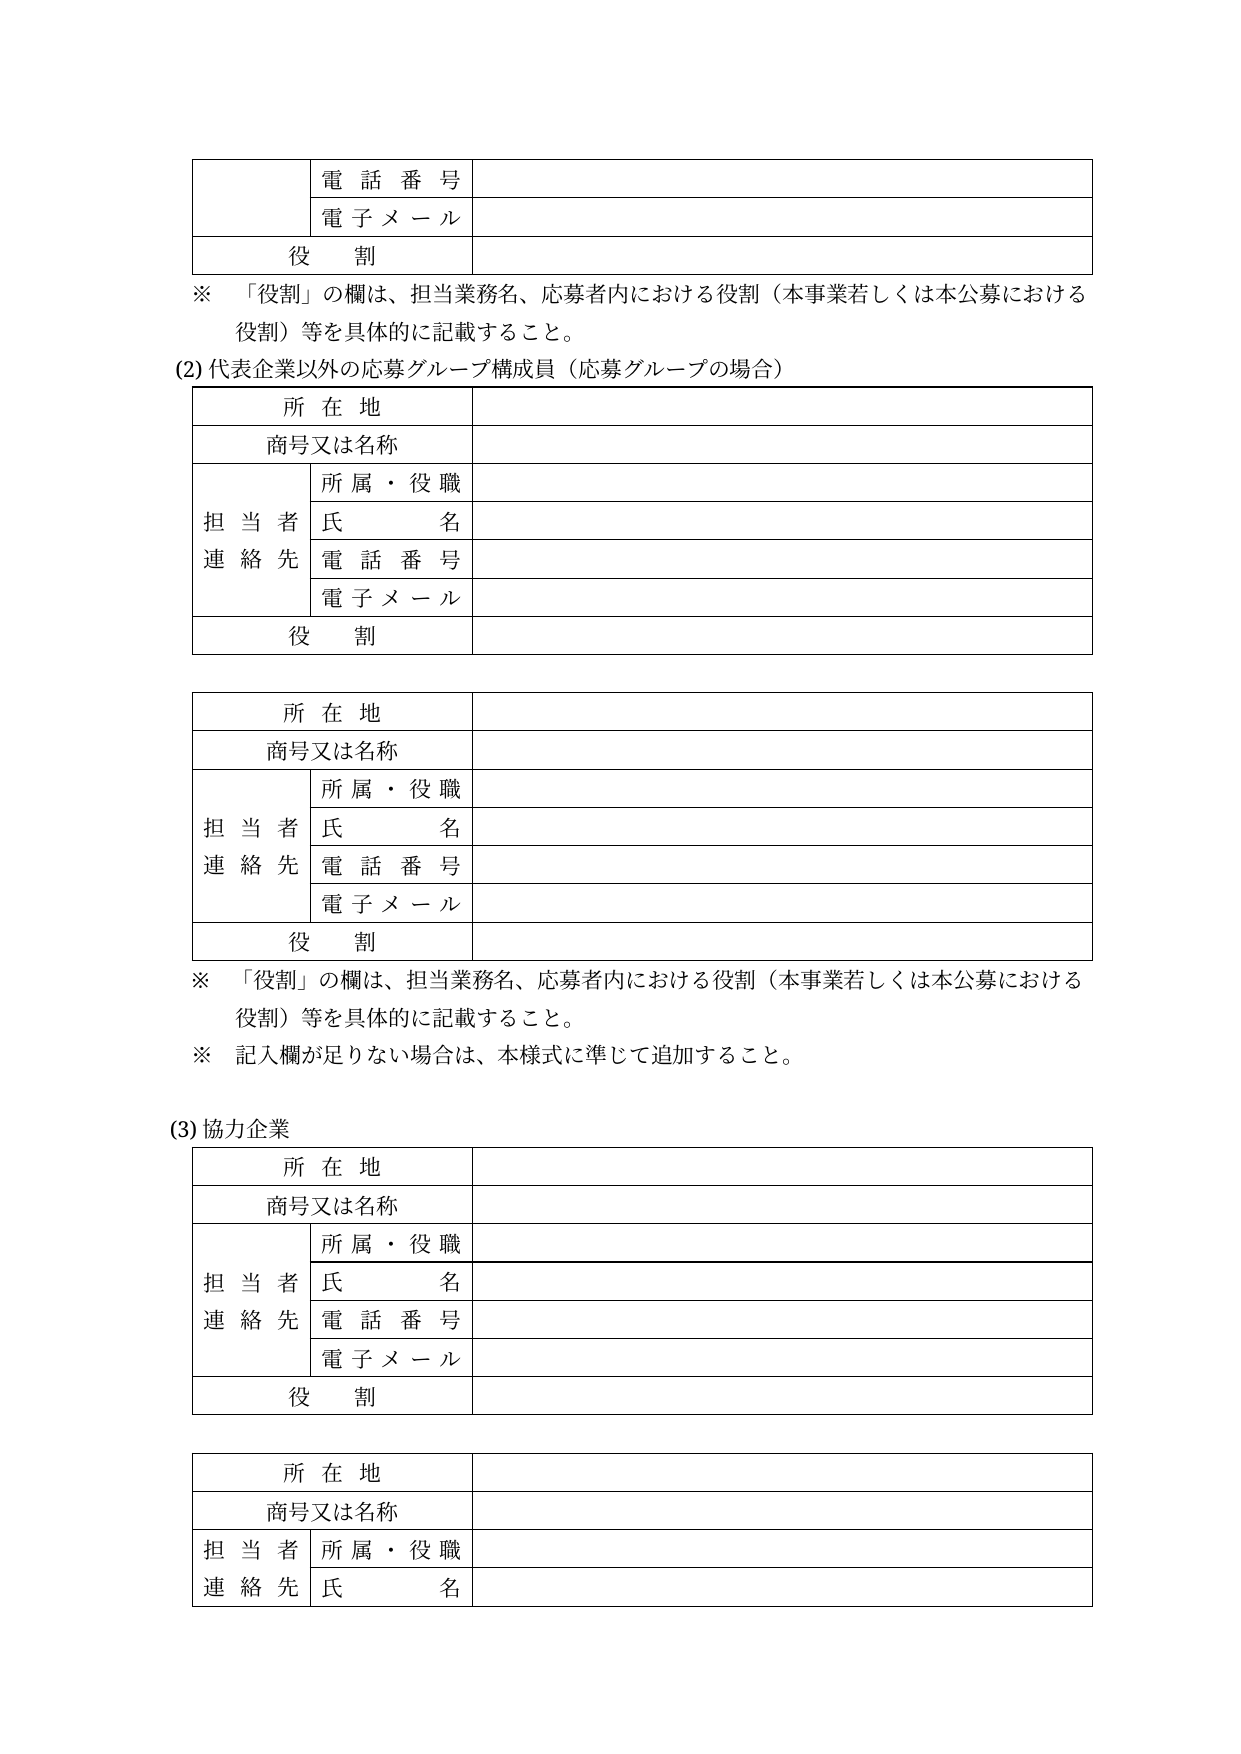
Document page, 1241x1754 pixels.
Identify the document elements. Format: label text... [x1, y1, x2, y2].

table_cell [473, 617, 1092, 654]
table_cell 電子メール [311, 1339, 472, 1376]
table_cell 役割 [193, 617, 472, 654]
table_cell 担当者 連絡先 [193, 1224, 310, 1376]
table_cell 氏名 [311, 502, 472, 539]
table_cell 所属・役職 [311, 1530, 472, 1567]
table_cell 氏名 [311, 808, 472, 845]
text ※ 「役割」の欄は、担当業務名、応募者内における役割（本事業若しくは本公募における役割）等を具体的に記載すること。 [191, 961, 1092, 1035]
table_cell 担当者 連絡先 [193, 770, 310, 922]
table_cell 所属・役職 [311, 1224, 472, 1261]
table_cell 商号又は名称 [193, 1492, 472, 1529]
table_cell 電子メール [311, 884, 472, 922]
table_header [473, 1148, 1092, 1185]
table_cell 電子メール [311, 198, 472, 236]
table_cell [473, 540, 1092, 577]
table_cell 所属・役職 [311, 770, 472, 807]
table_cell [473, 579, 1092, 616]
table_cell 役割 [193, 923, 472, 960]
table_cell 電話番号 [311, 1301, 472, 1338]
table_header [473, 1454, 1092, 1491]
table_cell 電話番号 [311, 846, 472, 883]
table_cell [473, 884, 1092, 922]
table_cell 所属・役職 [311, 464, 472, 501]
table_cell 役割 [193, 1377, 472, 1414]
table_cell 役割 [193, 237, 472, 274]
text (3) 協力企業 [148, 1109, 1092, 1147]
text ※ 「役割」の欄は、担当業務名、応募者内における役割（本事業若しくは本公募における役割）等を具体的に記載すること。 [148, 275, 1092, 349]
table_cell 電話番号 [311, 540, 472, 577]
table_cell 氏名 [311, 1568, 472, 1606]
table_cell [473, 1301, 1092, 1338]
table_cell [473, 1263, 1092, 1300]
table_cell [473, 1377, 1092, 1414]
table_cell [473, 1492, 1092, 1529]
table_header 所在地 [193, 1148, 472, 1185]
table_cell 電子メール [311, 579, 472, 616]
text ※ 記入欄が足りない場合は、本様式に準じて追加すること。 [148, 1035, 1092, 1072]
table_cell [473, 426, 1092, 463]
table_cell 担当者 連絡先 [193, 464, 310, 616]
table_cell [473, 1224, 1092, 1261]
text (2) 代表企業以外の応募グループ構成員（応募グループの場合） [148, 349, 1092, 386]
table_cell [473, 923, 1092, 960]
table_cell 氏名 [311, 1263, 472, 1300]
table_cell [473, 770, 1092, 807]
table_cell 商号又は名称 [193, 1186, 472, 1223]
table_header [473, 693, 1092, 730]
table_cell 電話番号 [311, 160, 472, 197]
table_cell [473, 502, 1092, 539]
table_cell 商号又は名称 [193, 426, 472, 463]
table_cell [473, 1530, 1092, 1567]
table_header 所在地 [193, 388, 472, 424]
table_cell [473, 1186, 1092, 1223]
table_cell [473, 464, 1092, 501]
table_cell 担当者 連絡先 [193, 1530, 310, 1606]
table_cell [473, 198, 1092, 236]
table_header 所在地 [193, 693, 472, 730]
table_header 所在地 [193, 1454, 472, 1491]
table_header [473, 388, 1092, 424]
table_cell [473, 1568, 1092, 1606]
table_cell [473, 846, 1092, 883]
table_cell 商号又は名称 [193, 731, 472, 769]
table_cell [473, 731, 1092, 769]
table_cell [473, 237, 1092, 274]
table_cell [473, 808, 1092, 845]
table_cell [473, 1339, 1092, 1376]
table_cell [473, 160, 1092, 197]
